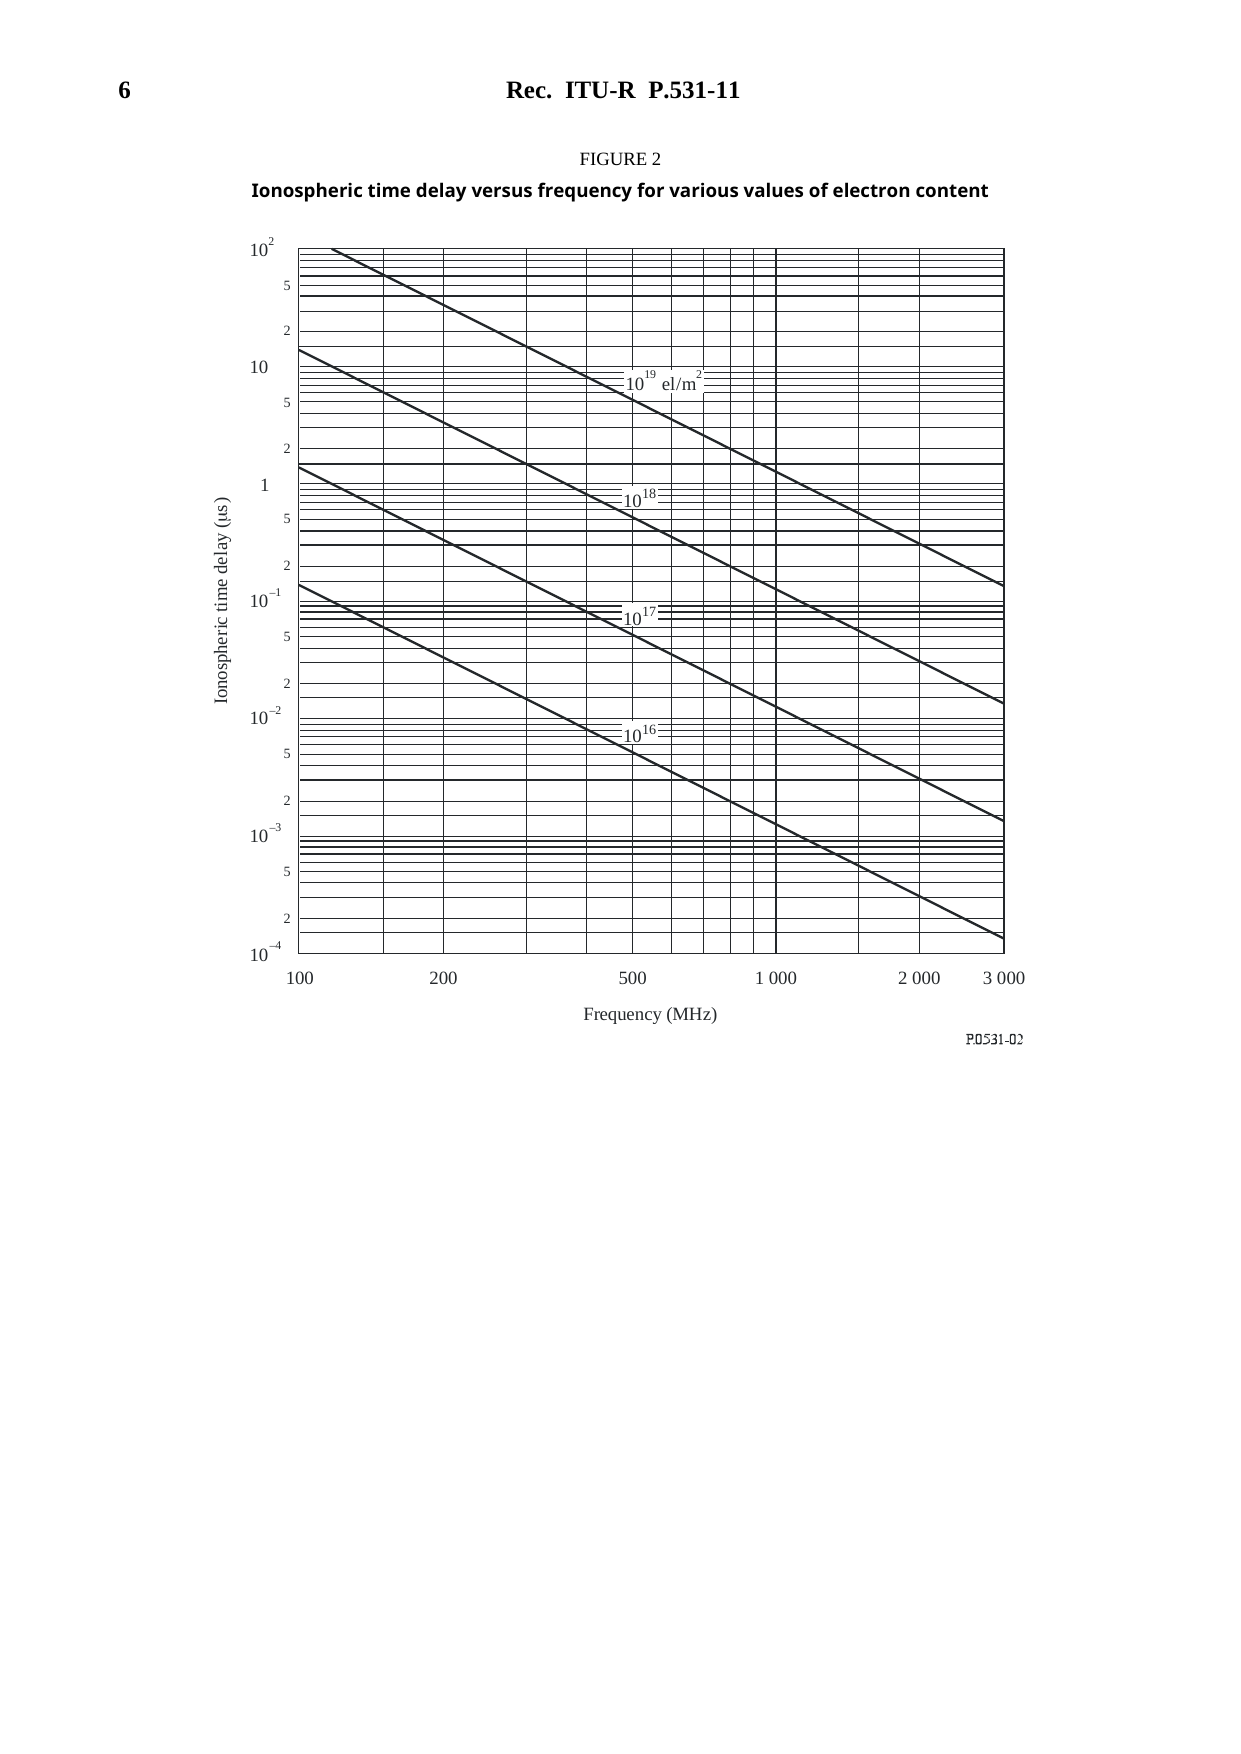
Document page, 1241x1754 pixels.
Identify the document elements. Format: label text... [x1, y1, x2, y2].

text FIGURE 2 [118, 148, 1122, 169]
title Ionospheric time delay versus frequency for various values of electron content [118, 178, 1122, 203]
